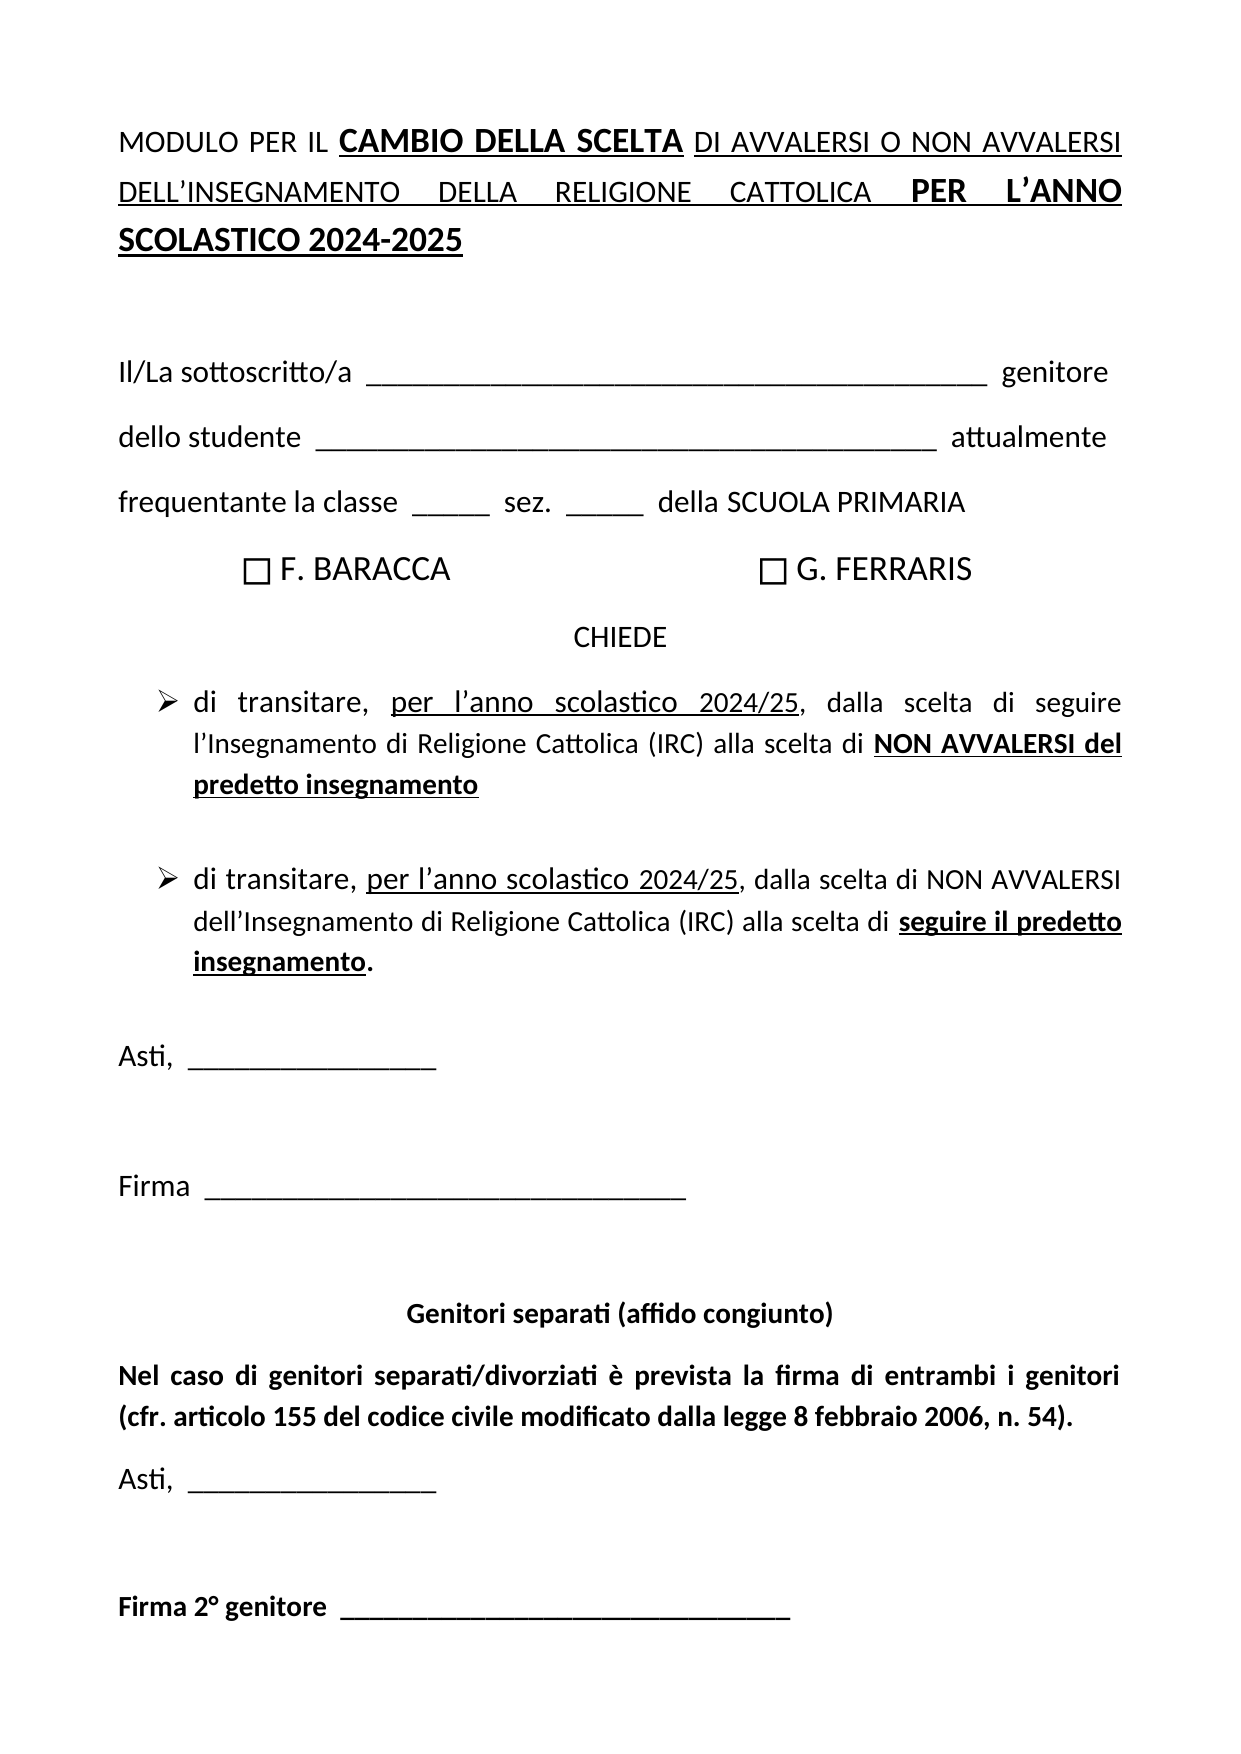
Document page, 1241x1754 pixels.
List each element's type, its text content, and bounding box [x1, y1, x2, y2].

text Asti, ________________ [118, 1037, 1122, 1075]
text Genitori separati (affido congiunto) [118, 1295, 1122, 1331]
text Il/La sottoscritto/a ________________________________________ genitore [118, 353, 1122, 391]
list di transitare, per l’anno scolastico 2024/25, dalla scelta di NON AVVALERSI dell’Insegnamento di Religione Cattolica (IRC) alla scelta di seguire il predetto insegnamento. [156, 859, 1122, 979]
text dello studente ________________________________________ attualmente [118, 417, 1122, 455]
text Firma _______________________________ [118, 1166, 1122, 1204]
text Firma 2° genitore _______________________________ [118, 1588, 1122, 1624]
text Nel caso di genitori separati/divorziati è prevista la firma di entrambi i genitori (cfr. articolo 155 del codice civile modificato dalla legge 8 febbraio 2006, n. 54). [118, 1357, 1122, 1433]
text MODULO PER IL CAMBIO DELLA SCELTA DI AVVALERSI O NON AVVALERSI DELL’INSEGNAMENTO DELLA RELIGIONE CATTOLICA PER L’ANNO SCOLASTICO 2024-2025 [118, 206, 1122, 261]
text chiede [118, 617, 1122, 655]
text Asti, ________________ [118, 1459, 1122, 1497]
text MODULO PER IL CAMBIO DELLA SCELTA DI AVVALERSI O NON AVVALERSI DELL’INSEGNAMENTO DELLA RELIGIONE CATTOLICA PER L’ANNO SCOLASTICO 2024-2025 [118, 118, 1122, 204]
text frequentante la classe _____ sez. _____ della scuola primaria [118, 482, 1122, 520]
text ⃞ f. baracca ⃞ g. ferraris [192, 546, 1122, 590]
list di transitare, per l’anno scolastico 2024/25, dalla scelta di seguire l’Insegnamento di Religione Cattolica (IRC) alla scelta di NON AVVALERSI del predetto insegnamento [156, 682, 1122, 802]
